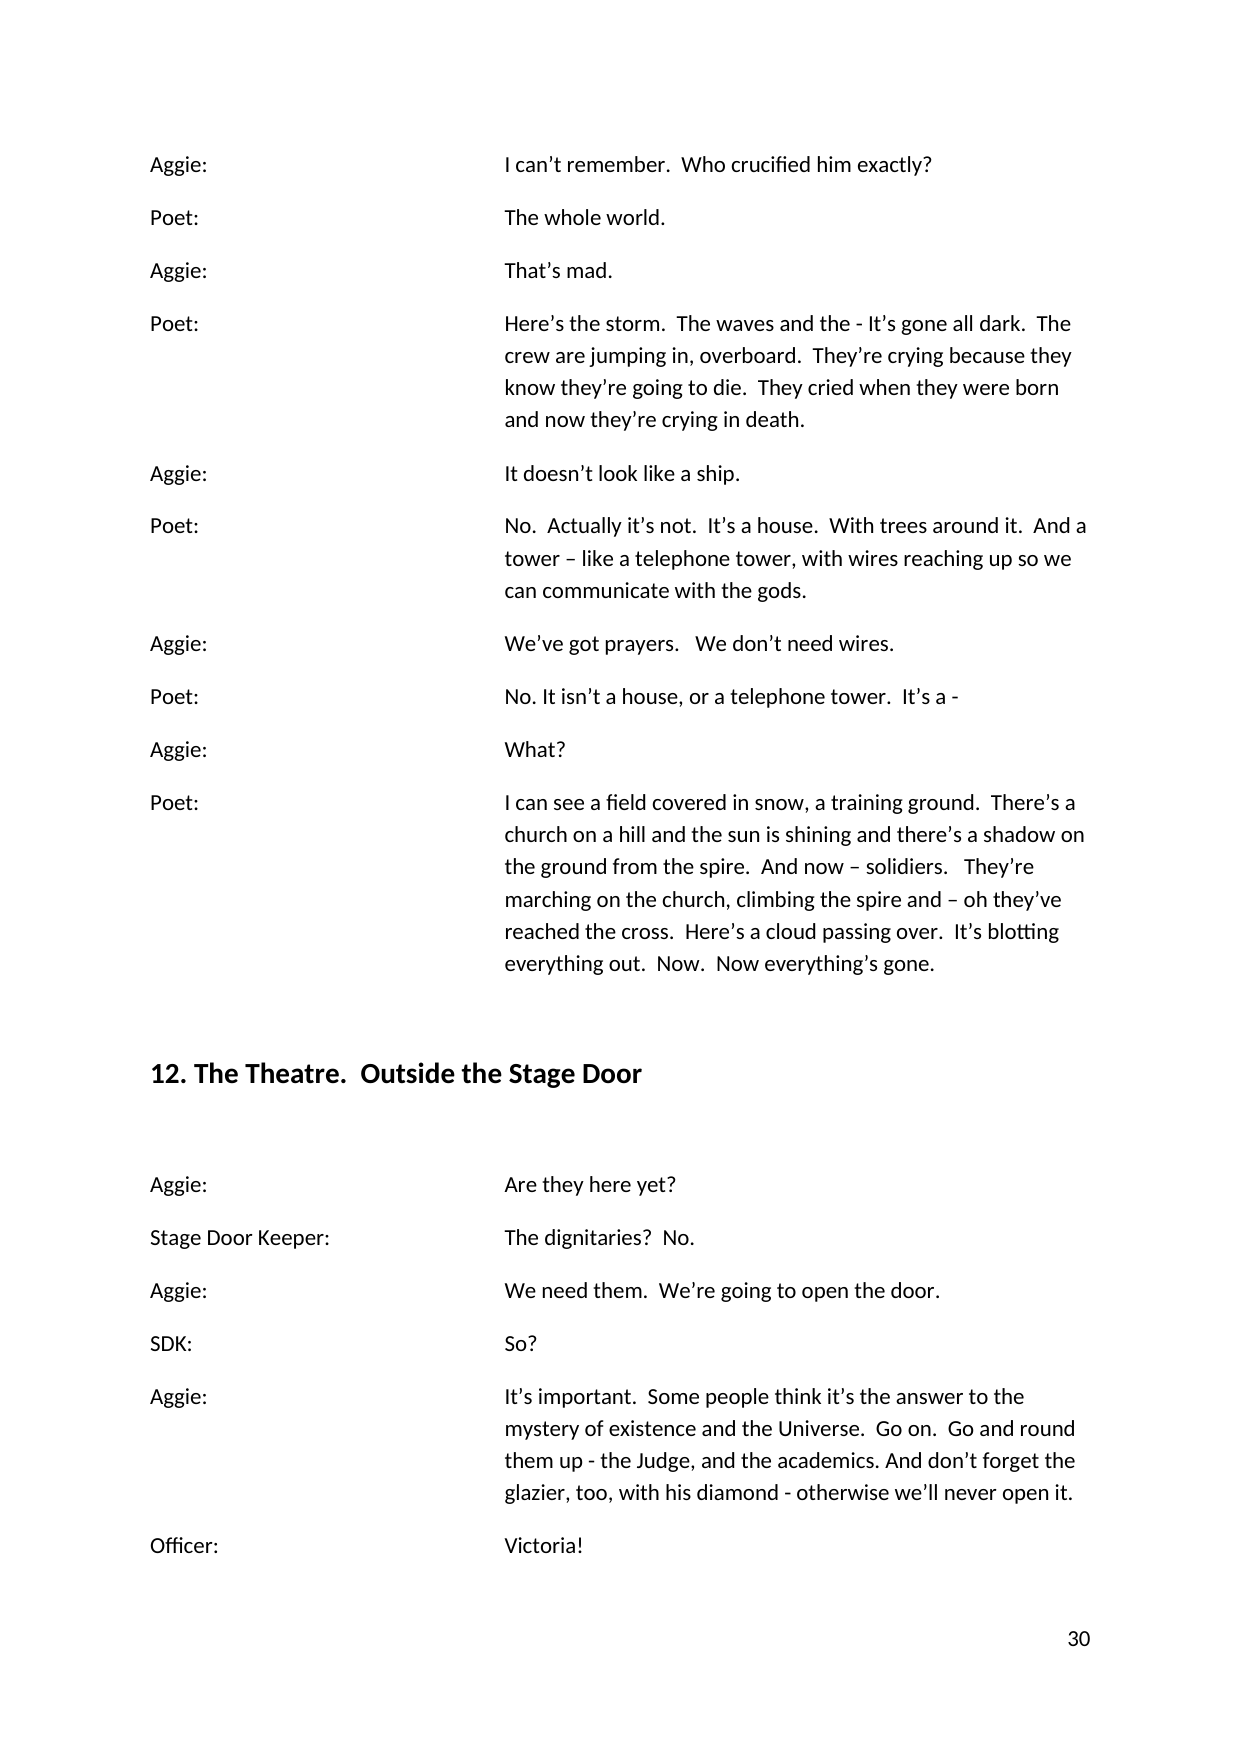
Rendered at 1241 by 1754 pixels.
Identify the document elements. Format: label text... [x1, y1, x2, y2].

text Poet: No. Actually it’s not. It’s a house. With trees around it. And a tower – like a telephone tower, with wires reaching up so we can communicate with the gods. [150, 512, 1090, 604]
text Aggie: We need them. We’re going to open the door. [150, 1276, 1090, 1304]
text Poet: I can see a field covered in snow, a training ground. There’s a church on a hill and the sun is shining and there’s a shadow on the ground from the spire. And now – solidiers. They’re marching on the church, climbing the spire and – oh they’ve reached the cross. Here’s a cloud passing over. It’s blotting everything out. Now. Now everything’s gone. [150, 788, 1090, 977]
text Aggie: I can’t remember. Who crucified him exactly? [150, 150, 1090, 178]
text Aggie: It doesn’t look like a ship. [150, 459, 1090, 487]
text Poet: No. It isn’t a house, or a telephone tower. It’s a - [150, 682, 1090, 710]
text Aggie: It’s important. Some people think it’s the answer to the mystery of existence and the Universe. Go on. Go and round them up - the Judge, and the academics. And don’t forget the glazier, too, with his diamond - otherwise we’ll never open it. [150, 1382, 1090, 1507]
text Aggie: Are they here yet? [150, 1170, 1090, 1198]
text SDK: So? [150, 1329, 1090, 1357]
text Aggie: That’s mad. [150, 256, 1090, 284]
text Aggie: We’ve got prayers. We don’t need wires. [150, 629, 1090, 657]
text 12. The Theatre. Outside the Stage Door [150, 1055, 1090, 1091]
text Officer: Victoria! [150, 1532, 1090, 1559]
text Poet: Here’s the storm. The waves and the - It’s gone all dark. The crew are jumping in, overboard. They’re crying because they know they’re going to die. They cried when they were born and now they’re crying in death. [150, 309, 1090, 434]
text Stage Door Keeper: The dignitaries? No. [150, 1223, 1090, 1251]
text Aggie: What? [150, 735, 1090, 763]
text Poet: The whole world. [150, 203, 1090, 231]
